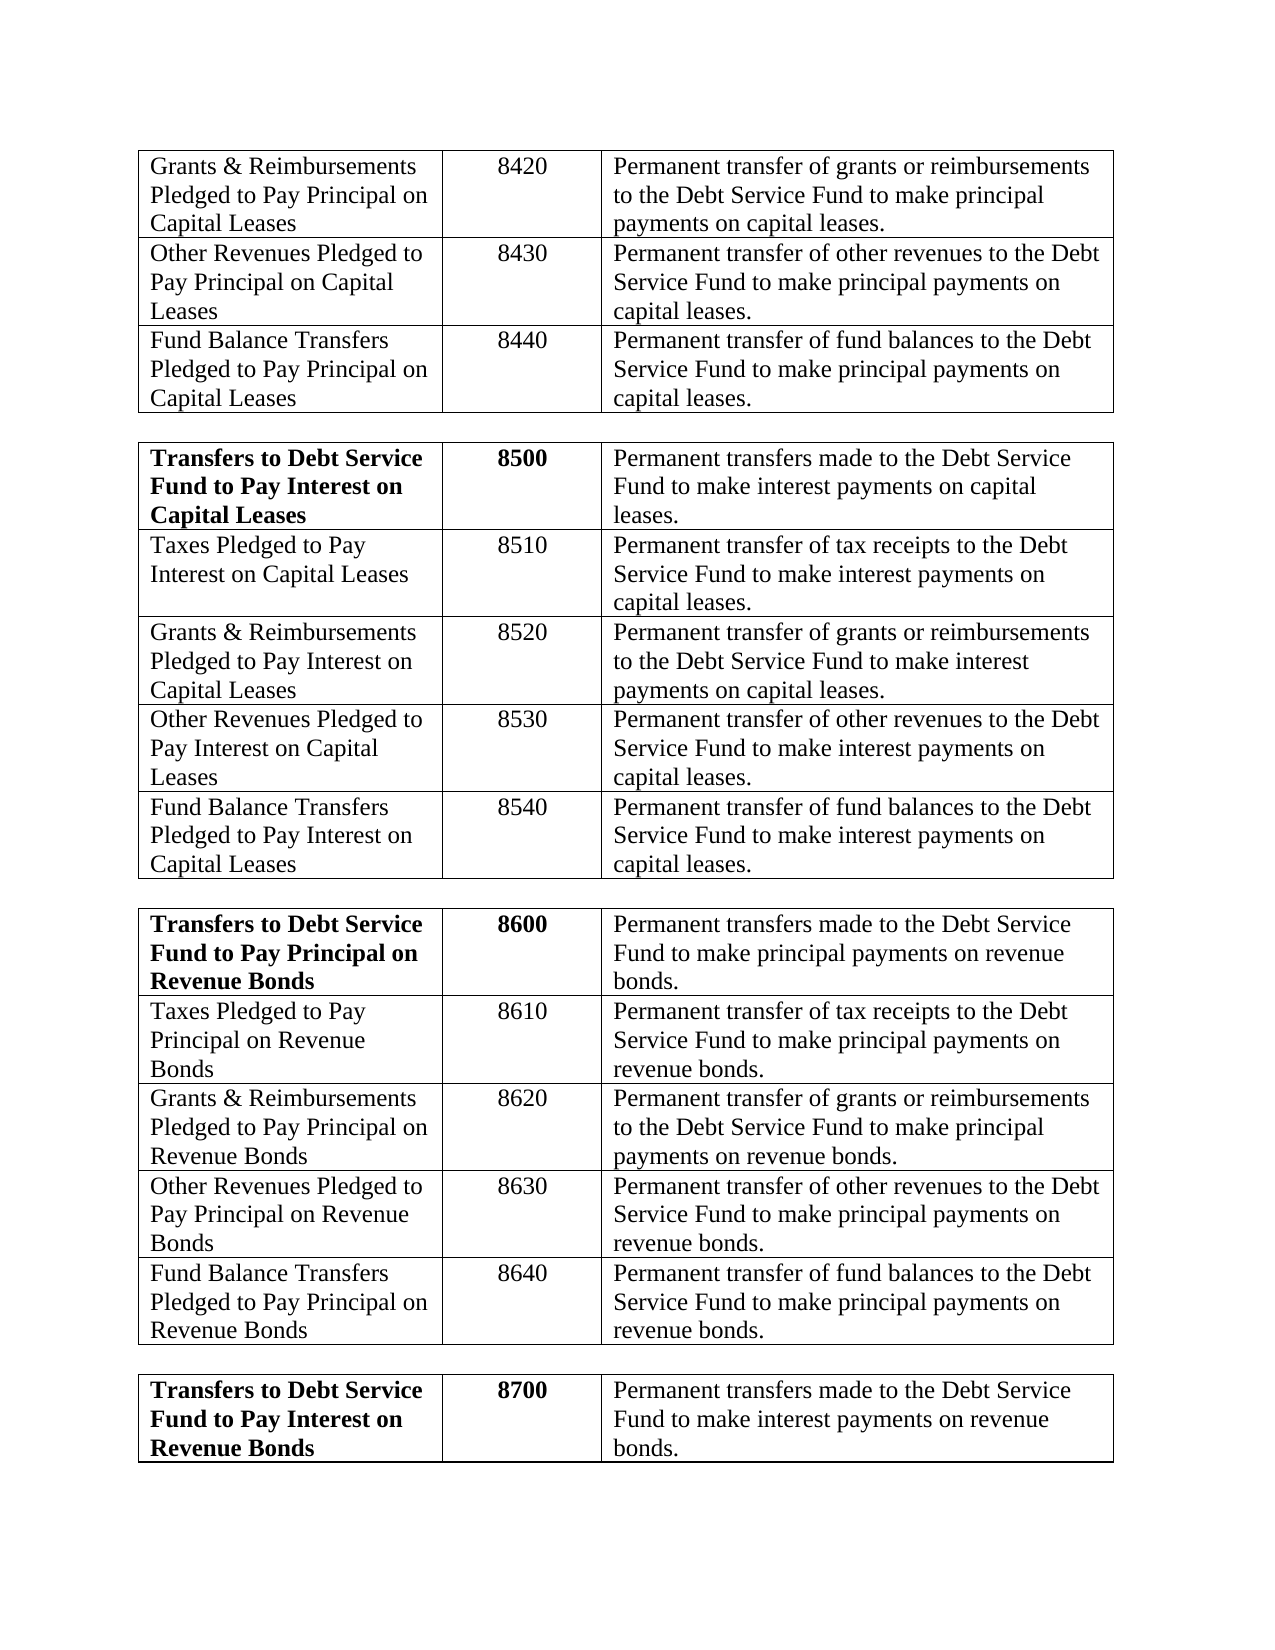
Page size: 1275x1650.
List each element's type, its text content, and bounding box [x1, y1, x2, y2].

table_header Transfers to Debt Service Fund to Pay Interest on Revenue Bonds [139, 1375, 442, 1461]
table_cell Permanent transfer of tax receipts to the Debt Service Fund to make principal payments on revenue bonds. [602, 996, 1113, 1082]
table_cell Taxes Pledged to Pay Principal on Revenue Bonds [139, 996, 442, 1082]
table_header 8600 [443, 909, 601, 995]
table_cell 8620 [443, 1084, 601, 1170]
table_cell Other Revenues Pledged to Pay Principal on Revenue Bonds [139, 1171, 442, 1257]
table_cell Permanent transfer of fund balances to the Debt Service Fund to make interest payments on capital leases. [602, 792, 1113, 878]
table_cell Grants & Reimbursements Pledged to Pay Interest on Capital Leases [139, 617, 442, 703]
table_header Permanent transfers made to the Debt Service Fund to make interest payments on capital leases. [602, 443, 1113, 529]
table_header Transfers to Debt Service Fund to Pay Principal on Revenue Bonds [139, 909, 442, 995]
table_cell Other Revenues Pledged to Pay Interest on Capital Leases [139, 705, 442, 791]
table_cell Permanent transfer of fund balances to the Debt Service Fund to make principal payments on capital leases. [602, 326, 1113, 412]
table_cell Permanent transfer of other revenues to the Debt Service Fund to make principal payments on capital leases. [602, 238, 1113, 324]
table_cell 8630 [443, 1171, 601, 1257]
table_cell Taxes Pledged to Pay Interest on Capital Leases [139, 530, 442, 616]
table_cell Permanent transfer of other revenues to the Debt Service Fund to make interest payments on capital leases. [602, 705, 1113, 791]
table_cell Permanent transfer of grants or reimbursements to the Debt Service Fund to make interest payments on capital leases. [602, 617, 1113, 703]
table_header Transfers to Debt Service Fund to Pay Interest on Capital Leases [139, 443, 442, 529]
table_cell Permanent transfer of other revenues to the Debt Service Fund to make principal payments on revenue bonds. [602, 1171, 1113, 1257]
table_cell 8420 [443, 151, 601, 237]
table_cell 8520 [443, 617, 601, 703]
table_cell 8510 [443, 530, 601, 616]
table_header Permanent transfers made to the Debt Service Fund to make principal payments on revenue bonds. [602, 909, 1113, 995]
table_header Permanent transfers made to the Debt Service Fund to make interest payments on revenue bonds. [602, 1375, 1113, 1461]
table_header 8500 [443, 443, 601, 529]
table_cell Other Revenues Pledged to Pay Principal on Capital Leases [139, 238, 442, 324]
table_cell Fund Balance Transfers Pledged to Pay Principal on Capital Leases [139, 326, 442, 412]
table_cell 8640 [443, 1258, 601, 1344]
table_cell 8430 [443, 238, 601, 324]
table_cell Fund Balance Transfers Pledged to Pay Principal on Revenue Bonds [139, 1258, 442, 1344]
table_cell Grants & Reimbursements Pledged to Pay Principal on Revenue Bonds [139, 1084, 442, 1170]
table_cell 8530 [443, 705, 601, 791]
table_cell Permanent transfer of grants or reimbursements to the Debt Service Fund to make principal payments on capital leases. [602, 151, 1113, 237]
table_cell Permanent transfer of grants or reimbursements to the Debt Service Fund to make principal payments on revenue bonds. [602, 1084, 1113, 1170]
table_cell Permanent transfer of tax receipts to the Debt Service Fund to make interest payments on capital leases. [602, 530, 1113, 616]
table_cell Fund Balance Transfers Pledged to Pay Interest on Capital Leases [139, 792, 442, 878]
table_cell 8610 [443, 996, 601, 1082]
table_header 8700 [443, 1375, 601, 1461]
table_cell Permanent transfer of fund balances to the Debt Service Fund to make principal payments on revenue bonds. [602, 1258, 1113, 1344]
table_cell Grants & Reimbursements Pledged to Pay Principal on Capital Leases [139, 151, 442, 237]
table_cell 8440 [443, 326, 601, 412]
table_cell 8540 [443, 792, 601, 878]
